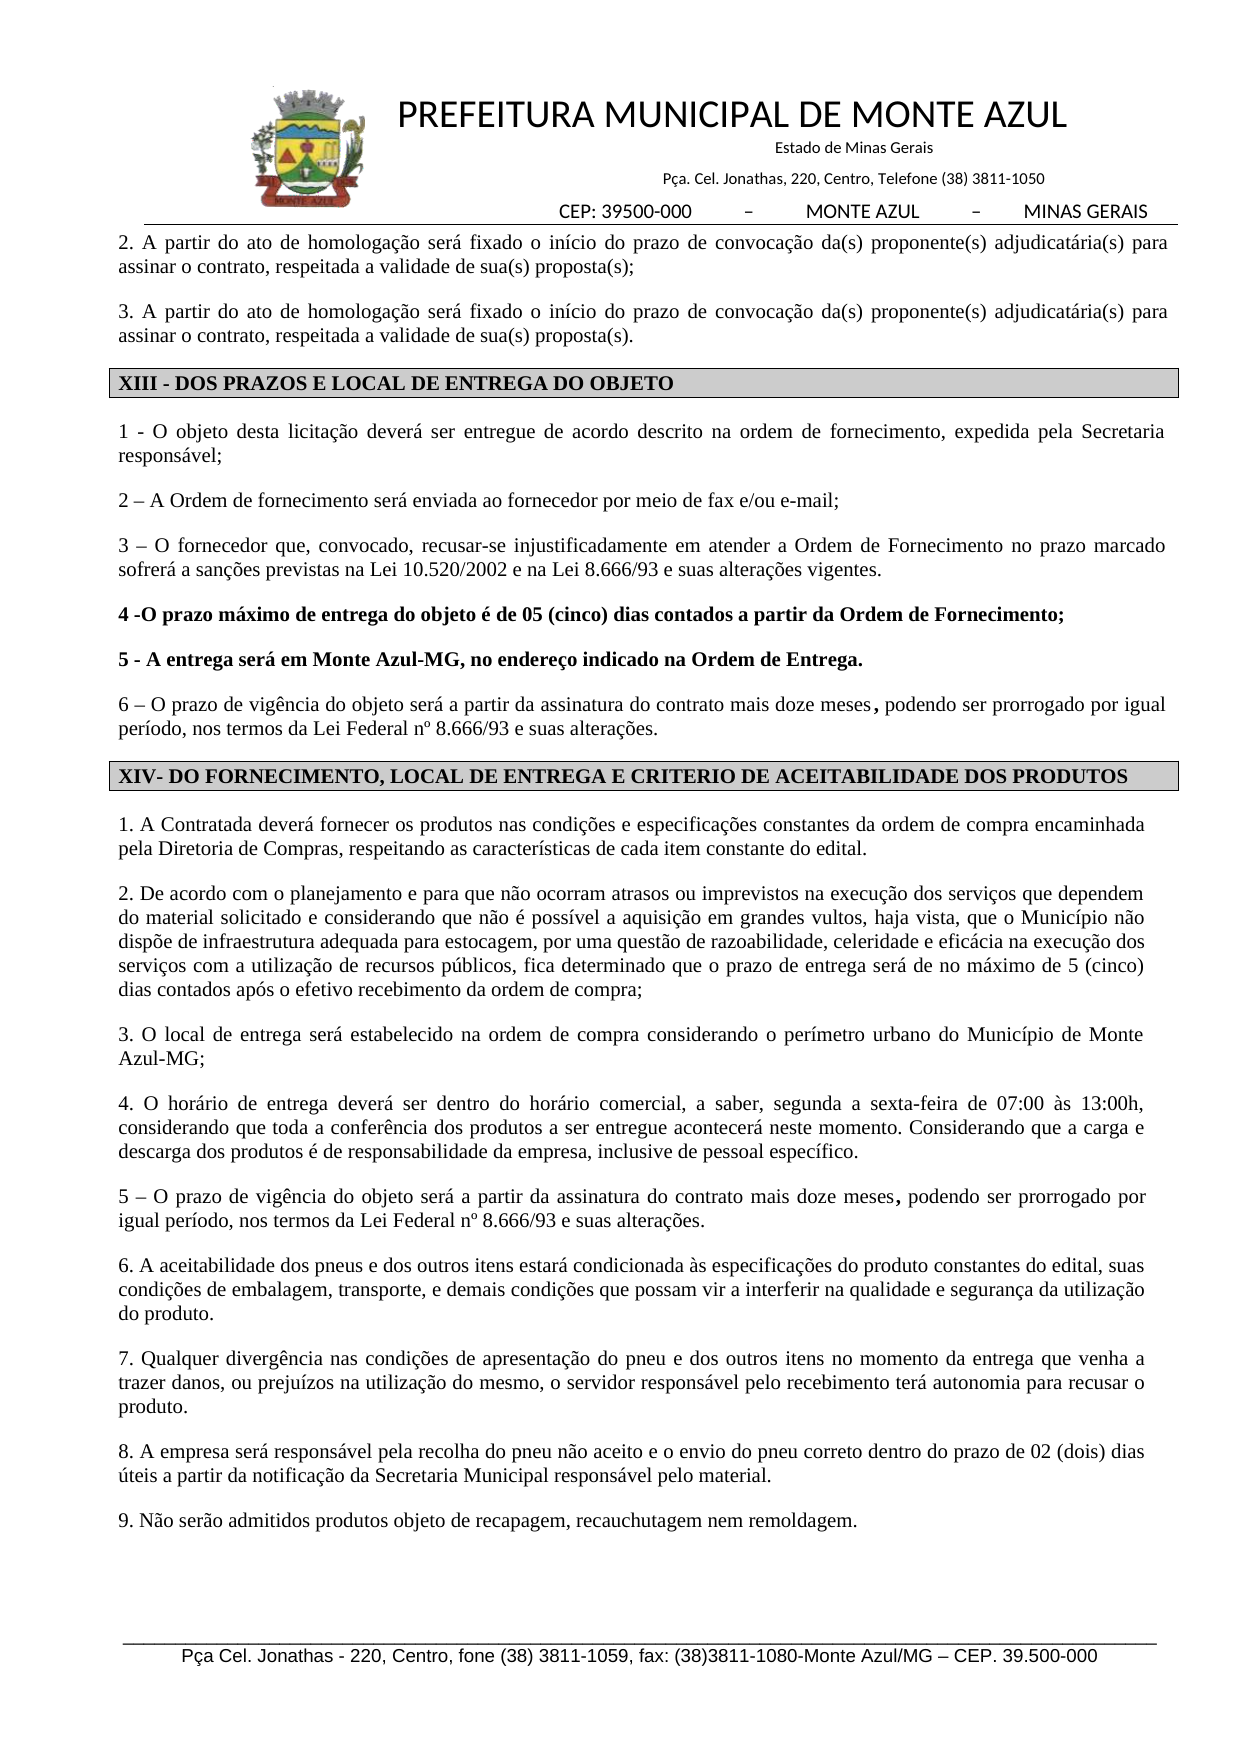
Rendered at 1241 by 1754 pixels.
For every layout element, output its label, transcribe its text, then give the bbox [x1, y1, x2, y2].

text 1 - O objeto desta licitação deverá ser entregue de acordo descrito na ordem de fornecimento, expedida pela Secretaria responsável; [118, 419, 1166, 467]
text 4 -O prazo máximo de entrega do objeto é de 05 (cinco) dias contados a partir da Ordem de Fornecimento; [118, 602, 1166, 626]
text 3. A partir do ato de homologação será fixado o início do prazo de convocação da(s) proponente(s) adjudicatária(s) para assinar o contrato, respeitada a validade de sua(s) proposta(s). [118, 299, 1170, 347]
text 7. Qualquer divergência nas condições de apresentação do pneu e dos outros itens no momento da entrega que venha a trazer danos, ou prejuízos na utilização do mesmo, o servidor responsável pelo recebimento terá autonomia para recusar o produto. [118, 1346, 1146, 1418]
text 4. O horário de entrega deverá ser dentro do horário comercial, a saber, segunda a sexta-feira de 07:00 às 13:00h, considerando que toda a conferência dos produtos a ser entregue acontecerá neste momento. Considerando que a carga e descarga dos produtos é de responsabilidade da empresa, inclusive de pessoal específico. [118, 1091, 1146, 1163]
text 2. A partir do ato de homologação será fixado o início do prazo de convocação da(s) proponente(s) adjudicatária(s) para assinar o contrato, respeitada a validade de sua(s) proposta(s); [118, 230, 1170, 278]
picture [250, 86, 365, 208]
text 5 - A entrega será em Monte Azul-MG, no endereço indicado na Ordem de Entrega. [118, 647, 1166, 671]
text 1. A Contratada deverá fornecer os produtos nas condições e especificações constantes da ordem de compra encaminhada pela Diretoria de Compras, respeitando as características de cada item constante do edital. [118, 812, 1146, 860]
text XIII - DOS PRAZOS E LOCAL DE ENTREGA DO OBJETO [110, 369, 1178, 397]
text 8. A empresa será responsável pela recolha do pneu não aceito e o envio do pneu correto dentro do prazo de 02 (dois) dias úteis a partir da notificação da Secretaria Municipal responsável pelo material. [118, 1439, 1146, 1487]
text 3 – O fornecedor que, convocado, recusar-se injustificadamente em atender a Ordem de Fornecimento no prazo marcado sofrerá a sanções previstas na Lei 10.520/2002 e na Lei 8.666/93 e suas alterações vigentes. [118, 533, 1166, 581]
text 5 – O prazo de vigência do objeto será a partir da assinatura do contrato mais doze meses, podendo ser prorrogado por igual período, nos termos da Lei Federal nº 8.666/93 e suas alterações. [118, 1184, 1146, 1232]
text 2 – A Ordem de fornecimento será enviada ao fornecedor por meio de fax e/ou e-mail; [118, 488, 1166, 512]
text 3. O local de entrega será estabelecido na ordem de compra considerando o perímetro urbano do Município de Monte Azul-MG; [118, 1022, 1146, 1070]
text 2. De acordo com o planejamento e para que não ocorram atrasos ou imprevistos na execução dos serviços que dependem do material solicitado e considerando que não é possível a aquisição em grandes vultos, haja vista, que o Município não dispõe de infraestrutura adequada para estocagem, por uma questão de razoabilidade, celeridade e eficácia na execução dos serviços com a utilização de recursos públicos, fica determinado que o prazo de entrega será de no máximo de 5 (cinco) dias contados após o efetivo recebimento da ordem de compra; [118, 881, 1146, 1001]
text XIV- DO FORNECIMENTO, LOCAL DE ENTREGA E CRITERIO DE ACEITABILIDADE DOS PRODUTOS [110, 762, 1178, 790]
text 9. Não serão admitidos produtos objeto de recapagem, recauchutagem nem remoldagem. [118, 1508, 1146, 1532]
text 6 – O prazo de vigência do objeto será a partir da assinatura do contrato mais doze meses, podendo ser prorrogado por igual período, nos termos da Lei Federal nº 8.666/93 e suas alterações. [118, 692, 1166, 740]
text 6. A aceitabilidade dos pneus e dos outros itens estará condicionada às especificações do produto constantes do edital, suas condições de embalagem, transporte, e demais condições que possam vir a interferir na qualidade e segurança da utilização do produto. [118, 1253, 1146, 1325]
